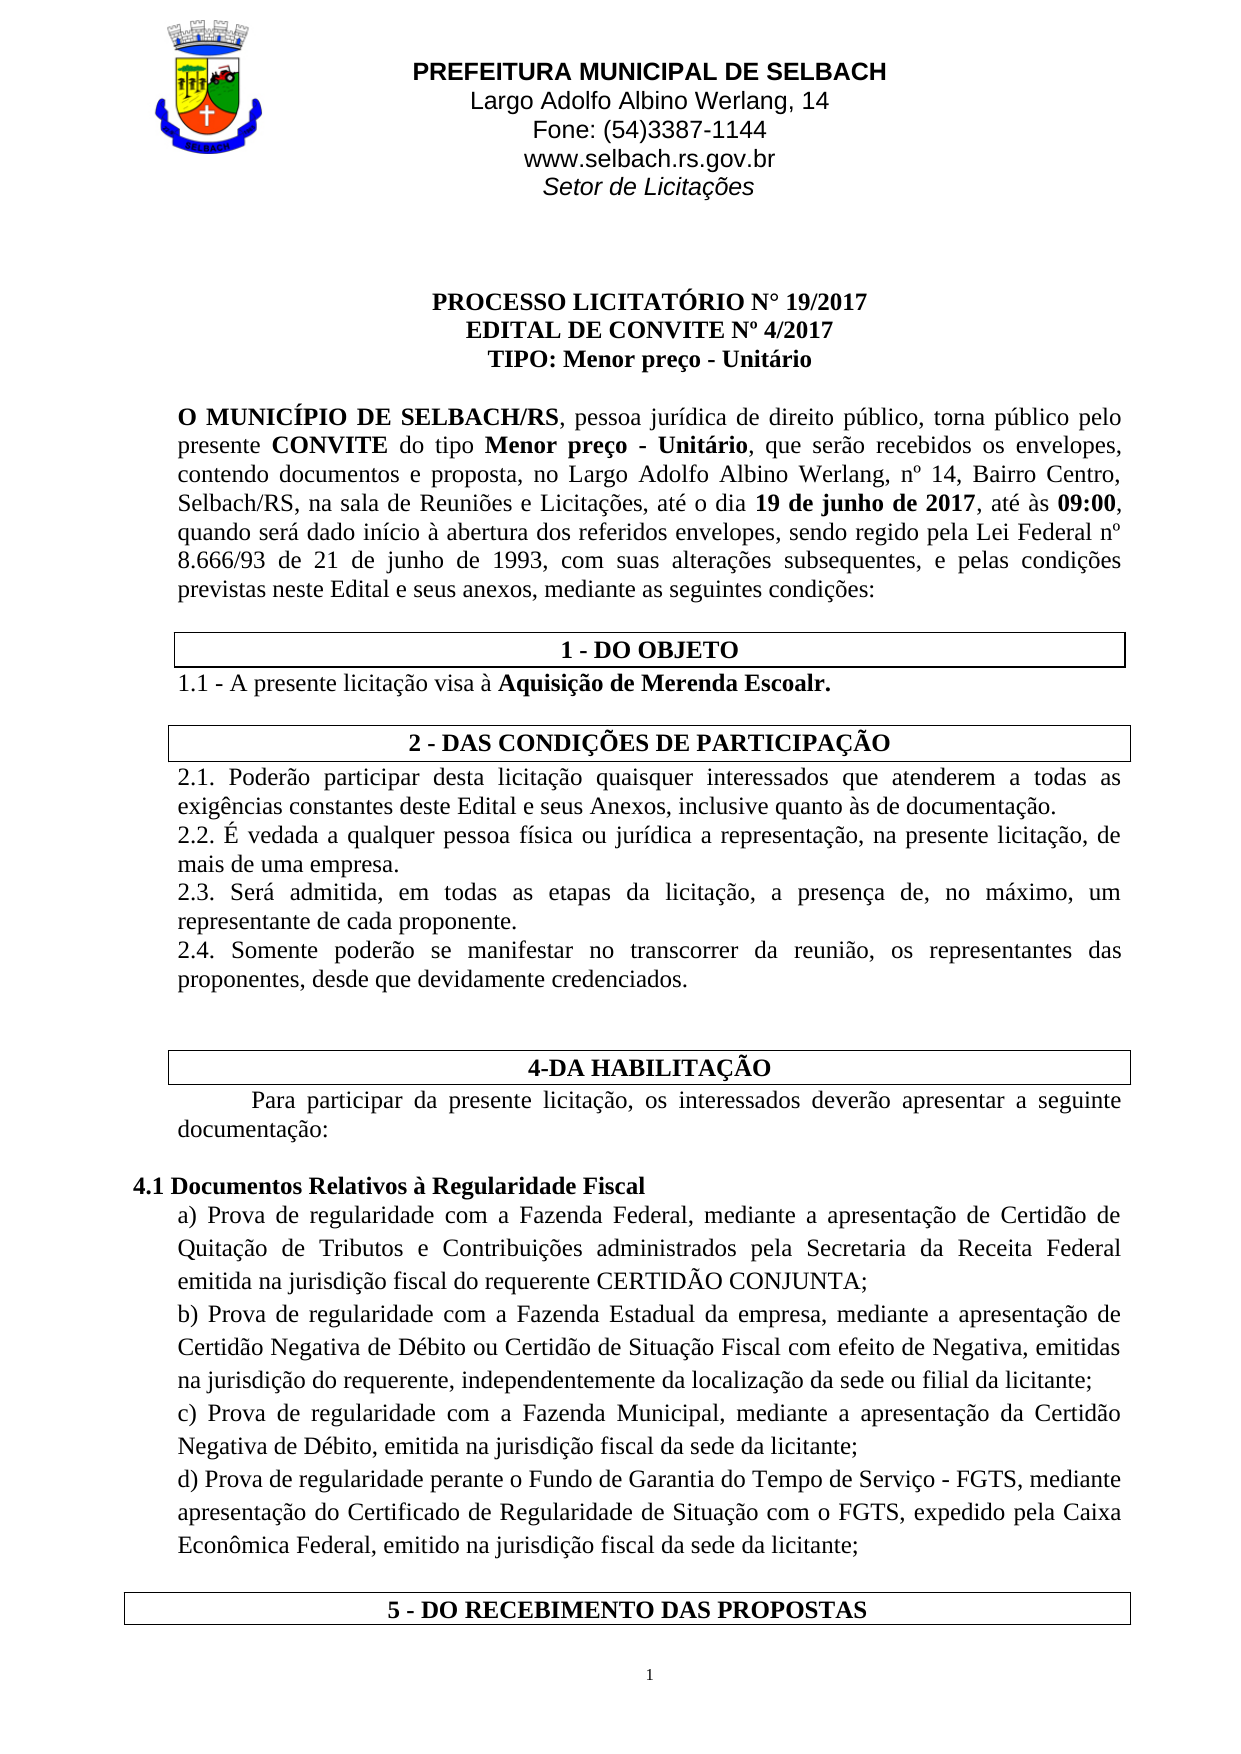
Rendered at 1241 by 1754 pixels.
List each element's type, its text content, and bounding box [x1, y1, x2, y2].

text TIPO: Menor preço - Unitário [177, 344, 1122, 373]
text 1.1 - A presente licitação visa à Aquisição de Merenda Escoalr. [177, 668, 1122, 697]
text 2.1. Poderão participar desta licitação quaisquer interessados que atenderem a todas as exigências constantes deste Edital e seus Anexos, inclusive quanto às de documentação. [177, 762, 1122, 820]
text PROCESSO LICITATÓRIO N° 19/2017 [177, 287, 1122, 316]
text b) Prova de regularidade com a Fazenda Estadual da empresa, mediante a apresentação de Certidão Negativa de Débito ou Certidão de Situação Fiscal com efeito de Negativa, emitidas na jurisdição do requerente, independentemente da localização da sede ou filial da licitante; [177, 1299, 1122, 1394]
text 2.2. É vedada a qualquer pessoa física ou jurídica a representação, na presente licitação, de mais de uma empresa. [177, 820, 1122, 877]
text 2.4. Somente poderão se manifestar no transcorrer da reunião, os representantes das proponentes, desde que devidamente credenciados. [177, 935, 1122, 992]
text EDITAL DE CONVITE Nº 4/2017 [177, 316, 1122, 344]
text c) Prova de regularidade com a Fazenda Municipal, mediante a apresentação da Certidão Negativa de Débito, emitida na jurisdição fiscal da sede da licitante; [177, 1398, 1122, 1460]
picture [131, 20, 287, 154]
text 2 - DAS CONDIÇÕES DE PARTICIPAÇÃO [169, 726, 1130, 761]
text 4-DA HABILITAÇÃO [169, 1051, 1130, 1084]
text Para participar da presente licitação, os interessados deverão apresentar a seguinte documentação: [177, 1085, 1122, 1142]
text 5 - DO RECEBIMENTO DAS PROPOSTAS [125, 1593, 1130, 1624]
text O MUNICÍPIO DE SELBACH/RS, pessoa jurídica de direito público, torna público pelo presente CONVITE do tipo Menor preço - Unitário, que serão recebidos os envelopes, contendo documentos e proposta, no Largo Adolfo Albino Werlang, nº 14, Bairro Centro, Selbach/RS, na sala de Reuniões e Licitações, até o dia 19 de junho de 2017, até às 09:00, quando será dado início à abertura dos referidos envelopes, sendo regido pela Lei Federal nº 8.666/93 de 21 de junho de 1993, com suas alterações subsequentes, e pelas condições previstas neste Edital e seus anexos, mediante as seguintes condições: [177, 402, 1122, 603]
text a) Prova de regularidade com a Fazenda Federal, mediante a apresentação de Certidão de Quitação de Tributos e Contribuições administrados pela Secretaria da Receita Federal emitida na jurisdição fiscal do requerente CERTIDÃO CONJUNTA; [177, 1200, 1122, 1295]
text d) Prova de regularidade perante o Fundo de Garantia do Tempo de Serviço - FGTS, mediante apresentação do Certificado de Regularidade de Situação com o FGTS, expedido pela Caixa Econômica Federal, emitido na jurisdição fiscal da sede da licitante; [177, 1464, 1122, 1559]
text 4.1 Documentos Relativos à Regularidade Fiscal [133, 1171, 1122, 1200]
text 2.3. Será admitida, em todas as etapas da licitação, a presença de, no máximo, um representante de cada proponente. [177, 877, 1122, 935]
text 1 - DO OBJETO [175, 633, 1124, 666]
